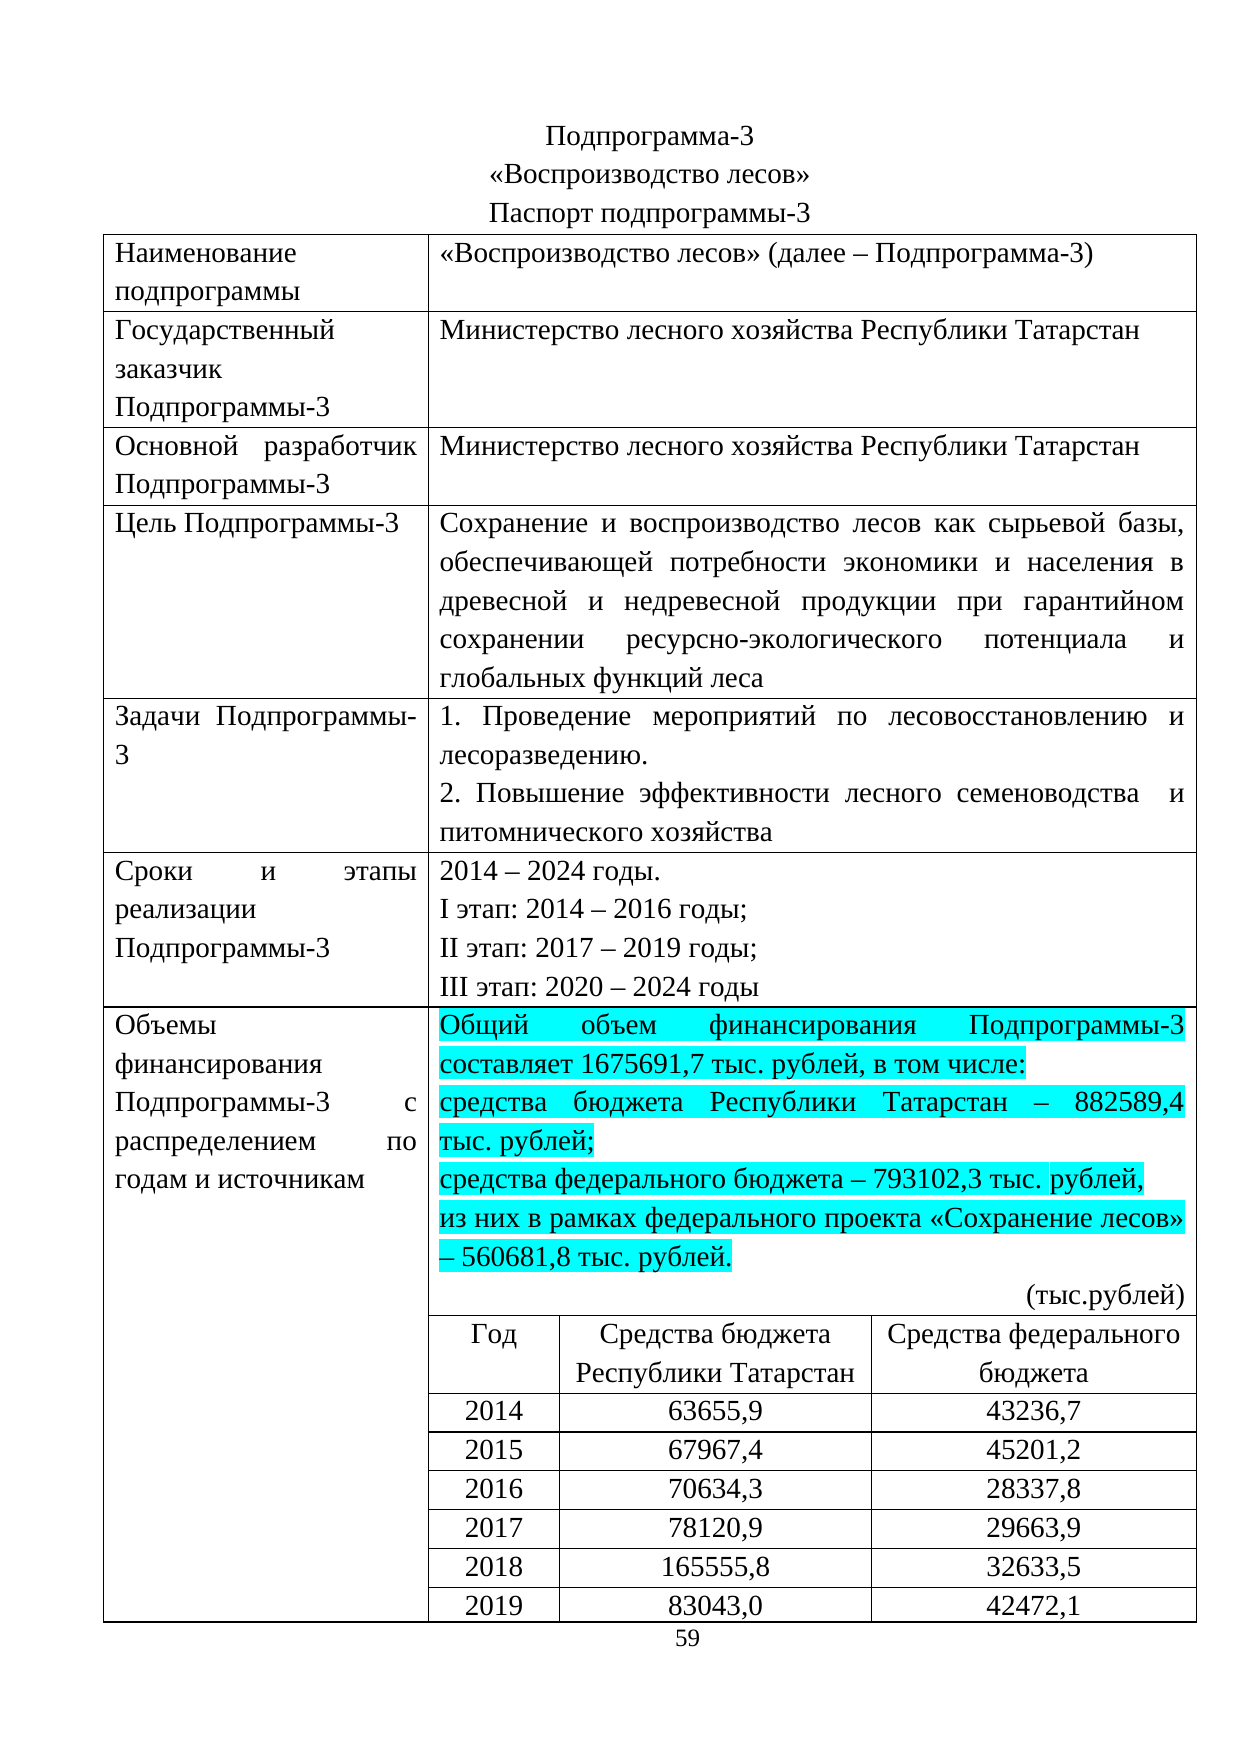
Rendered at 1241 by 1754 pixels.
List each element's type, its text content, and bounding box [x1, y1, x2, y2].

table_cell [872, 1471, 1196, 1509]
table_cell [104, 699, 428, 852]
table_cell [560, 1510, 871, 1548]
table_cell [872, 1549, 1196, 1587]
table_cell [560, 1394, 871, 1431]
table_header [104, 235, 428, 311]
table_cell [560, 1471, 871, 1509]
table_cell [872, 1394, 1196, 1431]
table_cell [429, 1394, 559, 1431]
subtitle Паспорт подпрограммы-3 [118, 195, 1181, 229]
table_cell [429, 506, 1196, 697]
subtitle Подпрограмма-3 «Воспроизводство лесов» [118, 118, 1181, 190]
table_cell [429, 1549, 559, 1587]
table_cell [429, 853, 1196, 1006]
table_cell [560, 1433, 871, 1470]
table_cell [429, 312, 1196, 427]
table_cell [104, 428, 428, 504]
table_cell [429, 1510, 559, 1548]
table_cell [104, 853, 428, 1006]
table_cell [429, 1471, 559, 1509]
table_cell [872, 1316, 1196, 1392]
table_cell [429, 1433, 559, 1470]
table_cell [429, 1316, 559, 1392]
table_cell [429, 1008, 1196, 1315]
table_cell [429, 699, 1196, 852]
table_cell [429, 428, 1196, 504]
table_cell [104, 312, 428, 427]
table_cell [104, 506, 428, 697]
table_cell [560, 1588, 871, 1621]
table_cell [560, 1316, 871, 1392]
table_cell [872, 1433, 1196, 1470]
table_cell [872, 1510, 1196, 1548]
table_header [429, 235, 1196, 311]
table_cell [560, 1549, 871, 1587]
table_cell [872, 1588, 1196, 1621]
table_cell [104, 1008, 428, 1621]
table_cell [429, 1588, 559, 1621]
